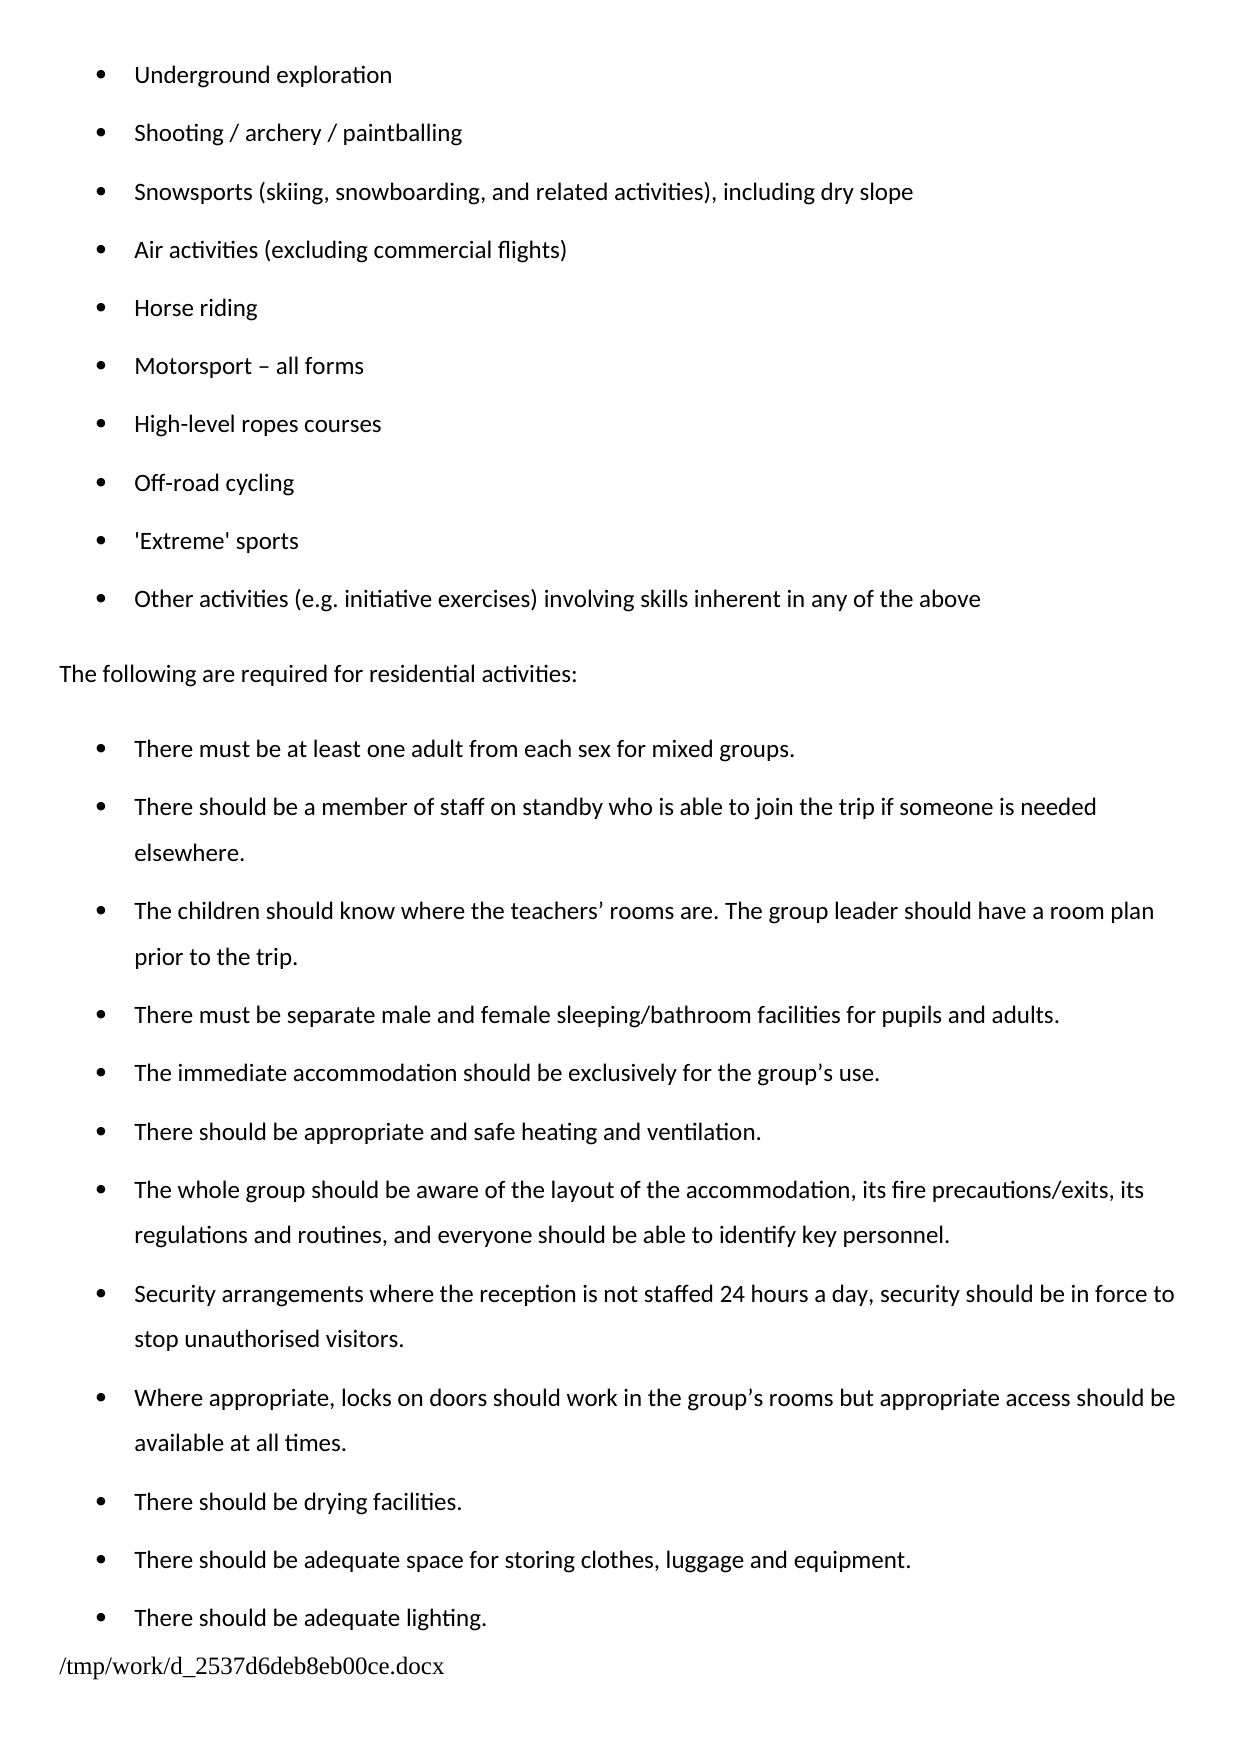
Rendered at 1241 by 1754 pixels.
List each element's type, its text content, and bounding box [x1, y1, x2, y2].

list There should be adequate lighting. [97, 1602, 1181, 1633]
list Security arrangements where the reception is not staffed 24 hours a day, security should be in force to stop unauthorised visitors. [97, 1278, 1181, 1354]
list The whole group should be aware of the layout of the accommodation, its fire precautions/exits, its regulations and routines, and everyone should be able to identify key personnel. [97, 1174, 1181, 1250]
list There should be appropriate and safe heating and ventilation. [97, 1116, 1181, 1146]
list Snowsports (skiing, snowboarding, and related activities), including dry slope [97, 176, 1181, 206]
list There should be adequate space for storing clothes, luggage and equipment. [97, 1544, 1181, 1574]
list Shooting / archery / paintballing [97, 117, 1181, 148]
list There must be at least one adult from each sex for mixed groups. [97, 733, 1181, 763]
list There should be drying facilities. [97, 1486, 1181, 1516]
list The children should know where the teachers’ rooms are. The group leader should have a room plan prior to the trip. [97, 895, 1181, 971]
list Horse riding [97, 292, 1181, 323]
list 'Extreme' sports [97, 525, 1181, 556]
list Other activities (e.g. initiative exercises) involving skills inherent in any of the above [97, 583, 1181, 614]
list The immediate accommodation should be exclusively for the group’s use. [97, 1057, 1181, 1088]
list There should be a member of staff on standby who is able to join the trip if someone is needed elsewhere. [97, 791, 1181, 867]
list Underground exploration [97, 59, 1181, 90]
list Motorsport – all forms [97, 350, 1181, 381]
list There must be separate male and female sleeping/bathroom facilities for pupils and adults. [97, 999, 1181, 1030]
list High-level ropes courses [97, 408, 1181, 439]
text The following are required for residential activities: [59, 658, 1181, 689]
list Off-road cycling [97, 467, 1181, 497]
list Where appropriate, locks on doors should work in the group’s rooms but appropriate access should be available at all times. [97, 1382, 1181, 1458]
list Air activities (excluding commercial flights) [97, 234, 1181, 264]
